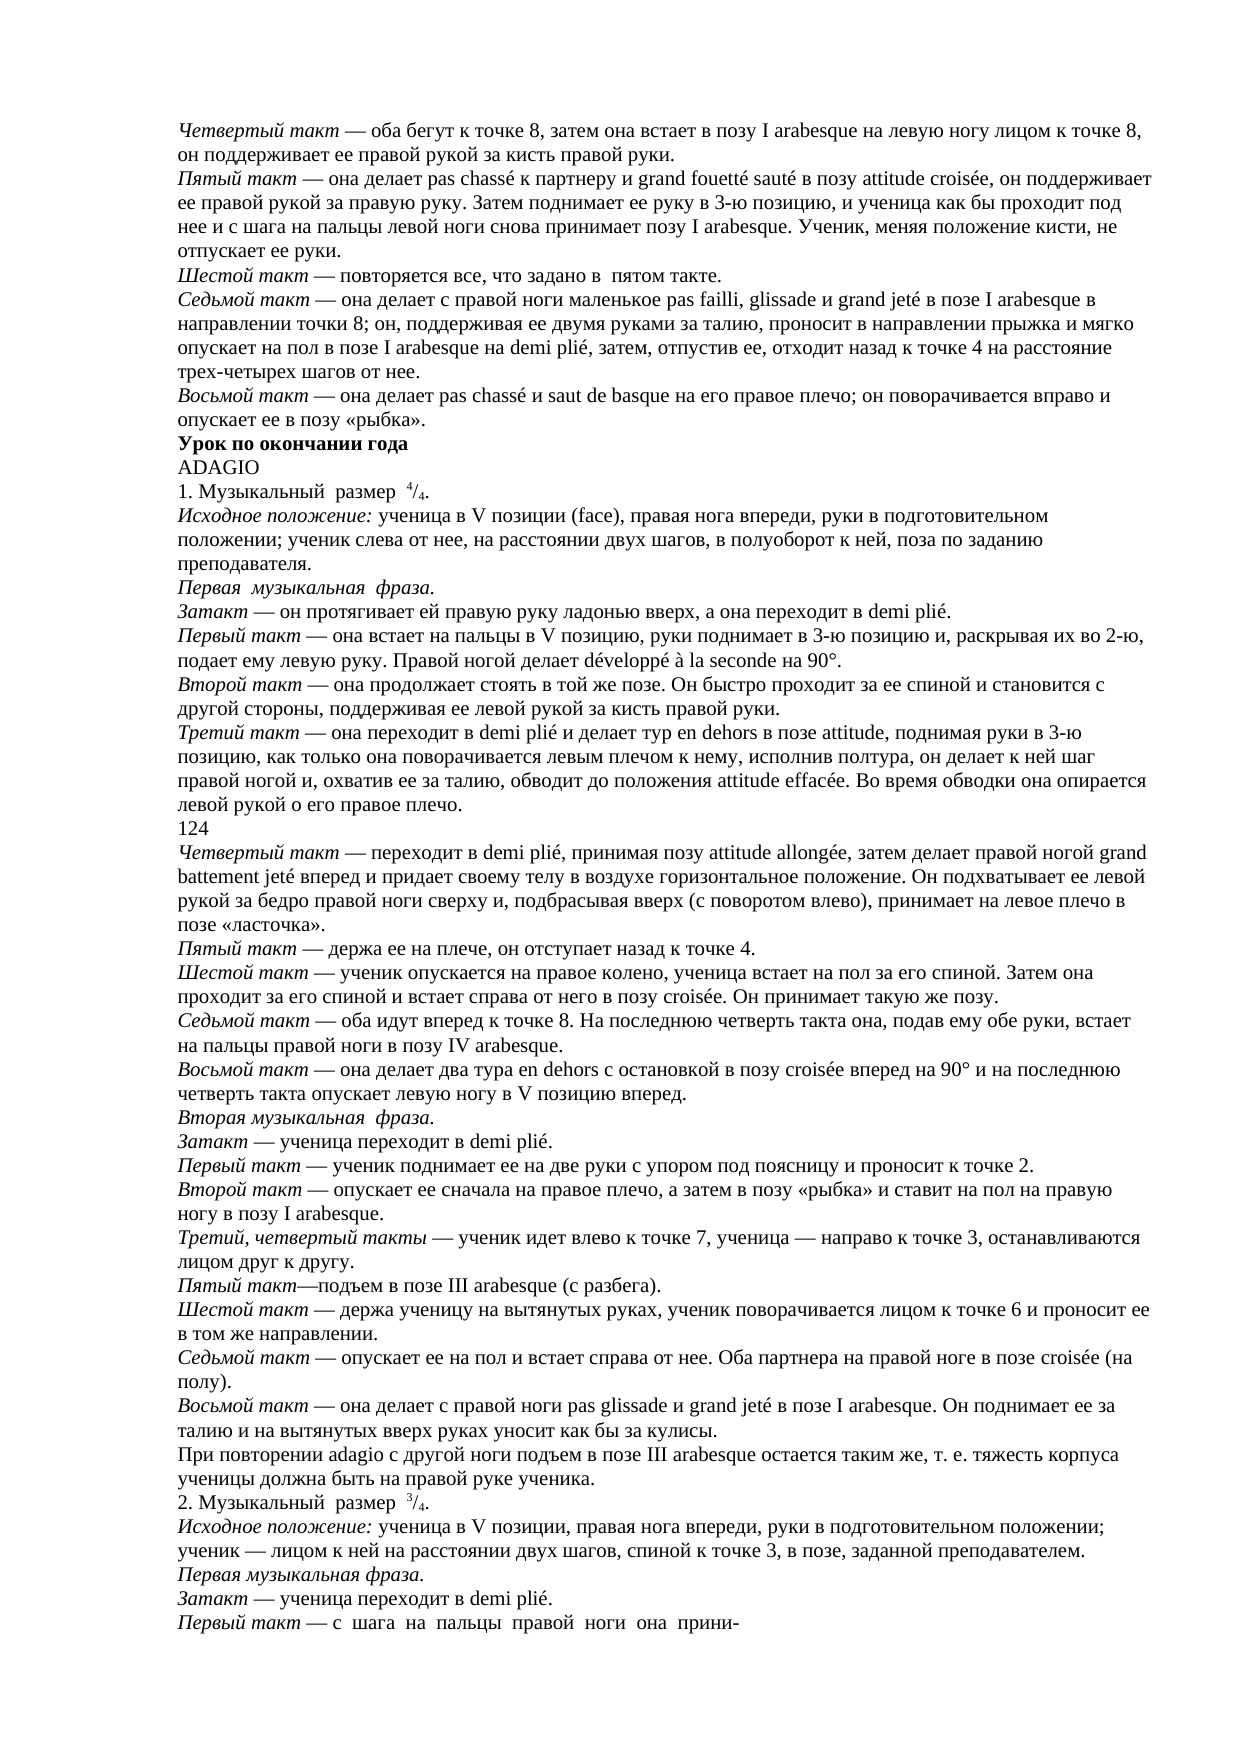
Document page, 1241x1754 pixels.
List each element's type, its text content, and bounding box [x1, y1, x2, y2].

text Четвертый такт — переходит в demi plié, принимая позу attitude allongée, затем делает правой ногой grand battement jeté вперед и придает своему телу в воздухе горизонтальное положение. Он подхватывает ее левой рукой за бедро правой ноги сверху и, подбрасывая вверх (с поворотом влево), принимает на левое плечо в позе «ласточка». [177, 840, 1152, 936]
text Затакт — ученица переходит в demi plié. [177, 1586, 1152, 1610]
text Исходное положение: ученица в V позиции, правая нога впереди, руки в подготовительном положении; ученик — лицом к ней на расстоянии двух шагов, спиной к точке 3, в позе, заданной преподавателем. [177, 1514, 1152, 1562]
text Седьмой такт — опускает ее на пол и встает справа от нее. Оба партнера на правой ноге в позе croisée (на полу). [177, 1345, 1152, 1393]
text Урок по окончании года [177, 431, 1152, 455]
text Первый такт — с шага на пальцы правой ноги она прини- [177, 1610, 1152, 1634]
text Пятый такт — она делает pas chassé к партнеру и grand fouetté sauté в позу attitude croisée, он поддерживает ее правой рукой за правую руку. Затем поднимает ее руку в 3-ю позицию, и ученица как бы проходит под нее и с шага на пальцы левой ноги снова принимает позу I arabesque. Ученик, меняя положение кисти, не отпускает ее руки. [177, 166, 1152, 262]
text Третий такт — она переходит в demi plié и делает тур en dehors в позе attitude, поднимая руки в 3-ю позицию, как только она поворачивается левым плечом к нему, исполнив полтура, он делает к ней шаг правой ногой и, охватив ее за талию, обводит до положения attitude effacée. Во время обводки она опирается левой рукой о его правое плечо. [177, 720, 1152, 816]
text Седьмой такт — она делает с правой ноги маленькое pas failli, glissade и grand jeté в позе I arabesque в направлении точки 8; он, поддерживая ее двумя руками за талию, проносит в направлении прыжка и мягко опускает на пол в позе I arabesque на demi plié, затем, отпустив ее, отходит назад к точке 4 на расстояние трех-четырех шагов от нее. [177, 287, 1152, 383]
text Пятый такт — держа ее на плече, он отступает назад к точке 4. [177, 936, 1152, 960]
text Шестой такт — ученик опускается на правое колено, ученица встает на пол за его спиной. Затем она проходит за его спиной и встает справа от него в позу croisée. Он принимает такую же позу. [177, 960, 1152, 1008]
text Шестой такт — держа ученицу на вытянутых руках, ученик поворачивается лицом к точке 6 и проносит ее в том же направлении. [177, 1297, 1152, 1345]
text Восьмой такт — она делает с правой ноги pas glissade и grand jeté в позе I arabesque. Он поднимает ее за талию и на вытянутых вверх руках уносит как бы за кулисы. [177, 1393, 1152, 1442]
text 2. Музыкальный размер 3/4. [177, 1490, 1152, 1514]
text При повторении adagio с другой ноги подъем в позе III arabesque остается таким же, т. е. тяжесть корпуса ученицы должна быть на правой руке ученика. [177, 1442, 1152, 1490]
text Восьмой такт — она делает pas chassé и saut de basque на его правое плечо; он поворачивается вправо и опускает ее в позу «рыбка». [177, 383, 1152, 431]
text Пятый такт—подъем в позе III arabesque (с разбега). [177, 1273, 1152, 1297]
text Исходное положение: ученица в V позиции (face), правая нога впереди, руки в подготовительном положении; ученик слева от нее, на расстоянии двух шагов, в полуоборот к ней, поза по заданию преподавателя. [177, 503, 1152, 575]
text Первый такт — она встает на пальцы в V позицию, руки поднимает в 3-ю позицию и, раскрывая их во 2-ю, подает ему левую руку. Правой ногой делает développé à la seconde на 90°. [177, 623, 1152, 672]
text Восьмой такт — она делает два тура en dehors с остановкой в позу croisée вперед на 90° и на последнюю четверть такта опускает левую ногу в V позицию вперед. [177, 1057, 1152, 1105]
text Первый такт — ученик поднимает ее на две руки с упором под поясницу и проносит к точке 2. [177, 1153, 1152, 1177]
text Третий, четвертый такты — ученик идет влево к точке 7, ученица — направо к точке 3, останавливаются лицом друг к другу. [177, 1225, 1152, 1273]
text Первая музыкальная фраза. [177, 575, 1152, 599]
text Второй такт — она продолжает стоять в той же позе. Он быстро проходит за ее спиной и становится с другой стороны, поддерживая ее левой рукой за кисть правой руки. [177, 672, 1152, 720]
text 1. Музыкальный размер 4/4. [177, 479, 1152, 503]
text Первая музыкальная фраза. [177, 1562, 1152, 1586]
text Шестой такт — повторяется все, что задано в пятом такте. [177, 262, 1152, 287]
text ADAGIO [177, 455, 1152, 479]
text Четвертый такт — оба бегут к точке 8, затем она встает в позу I arabesque на левую ногу лицом к точке 8, он поддерживает ее правой рукой за кисть правой руки. [177, 118, 1152, 166]
text Затакт — ученица переходит в demi plié. [177, 1129, 1152, 1153]
text Седьмой такт — оба идут вперед к точке 8. На последнюю четверть такта она, подав ему обе руки, встает на пальцы правой ноги в позу IV arabesque. [177, 1008, 1152, 1057]
text Второй такт — опускает ее сначала на правое плечо, а затем в позу «рыбка» и ставит на пол на правую ногу в позу I arabesque. [177, 1177, 1152, 1225]
text Затакт — он протягивает ей правую руку ладонью вверх, а она переходит в demi plié. [177, 599, 1152, 623]
text Вторая музыкальная фраза. [177, 1105, 1152, 1129]
text 124 [177, 816, 1152, 840]
